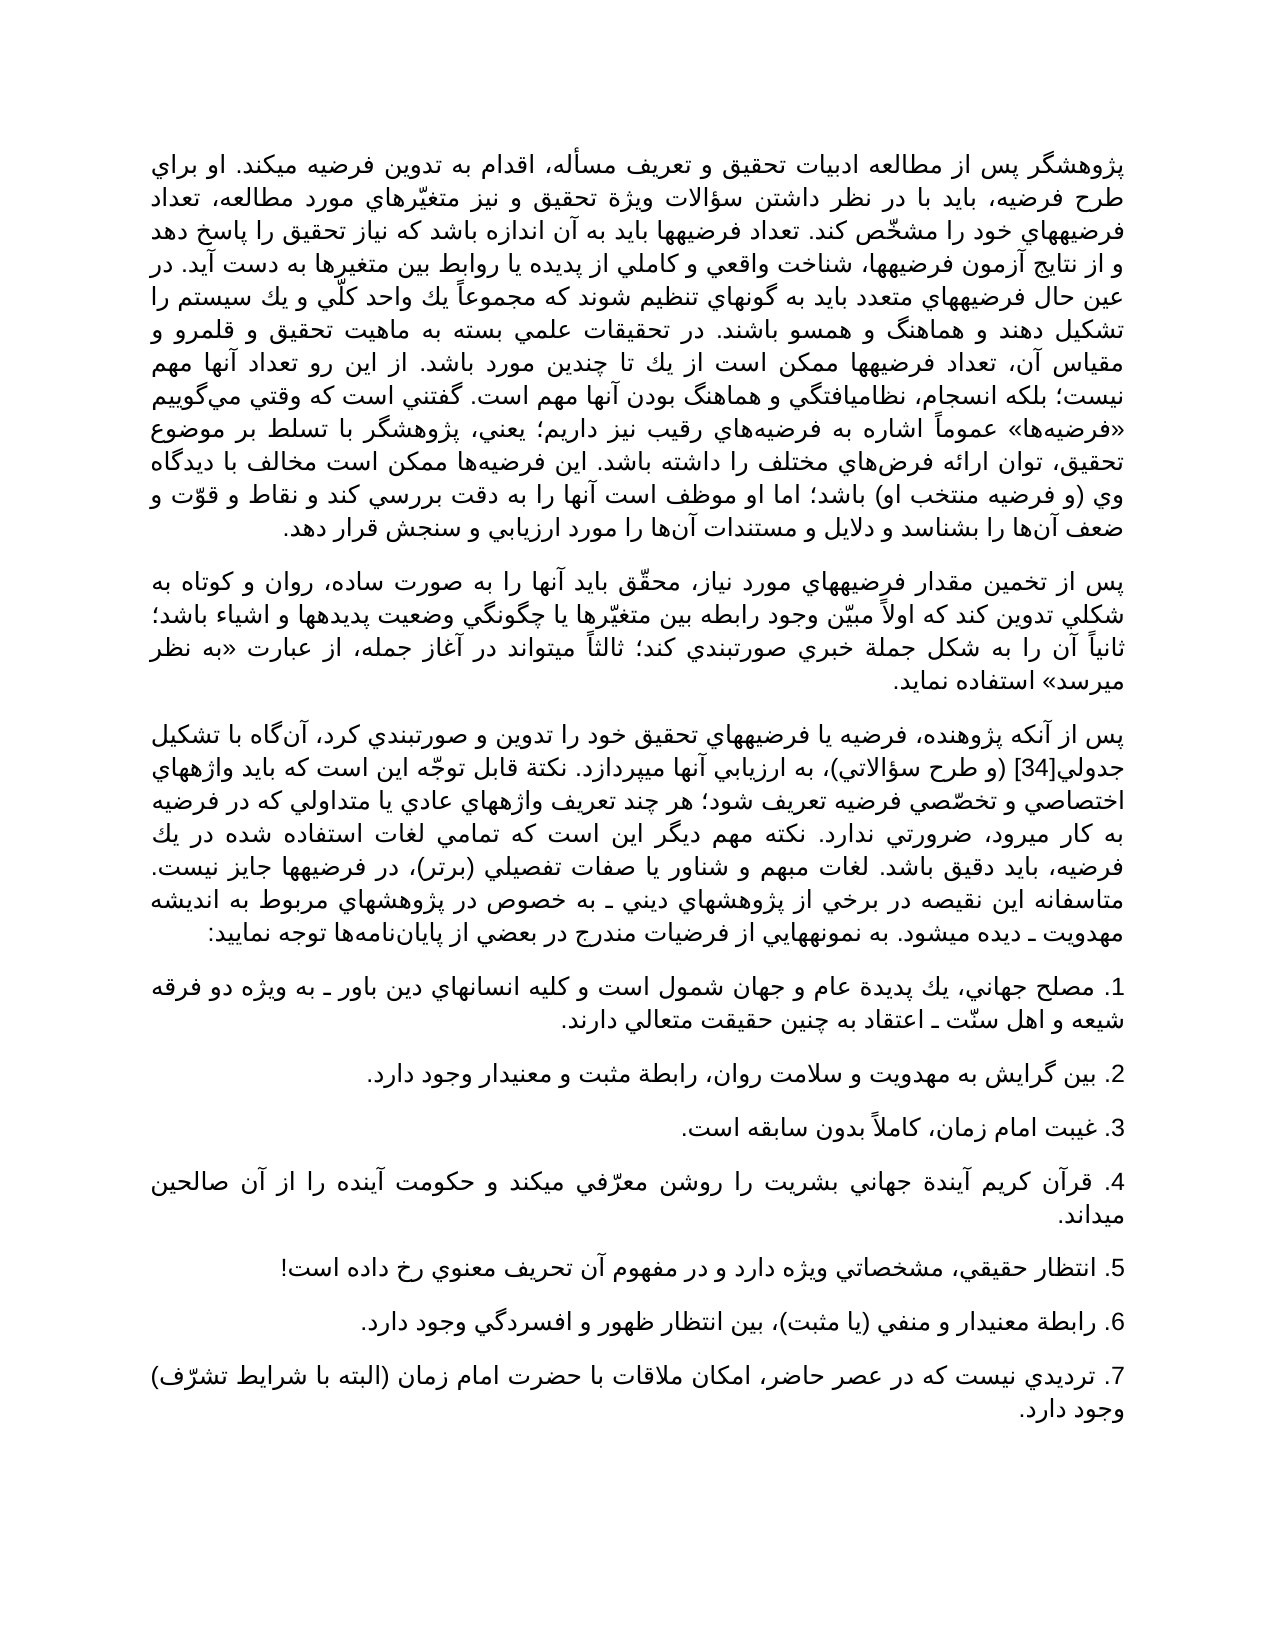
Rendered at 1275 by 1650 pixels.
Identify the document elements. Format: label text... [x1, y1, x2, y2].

text پژوهشگر پس از مطالعه ادبيات تحقيق و تعريف مسأله، اقدام به تدوين فرضيه مي‏كند. او براي طرح فرضيه، بايد با در نظر داشتن سؤالات ويژة تحقيق و نيز متغيّرهاي مورد مطالعه، تعداد فرضيه‏هاي خود را مشخّص كند. تعداد فرضيه‏ها بايد به آن اندازه باشد كه نياز تحقيق را پاسخ دهد و از نتايج آزمون فرضيه‏ها، شناخت واقعي و كاملي از پديده يا روابط بين متغيرها به دست آيد. در عين حال فرضيه‏هاي متعدد بايد به گونه‏‏اي تنظيم شوند كه مجموعاً يك واحد كلّي و يك سيستم را تشكيل دهند و هماهنگ و همسو باشند. در تحقيقات علمي بسته به ماهيت تحقيق و قلمرو و مقياس آن، تعداد فرضيه‏ها ممكن است از يك تا چندين مورد باشد. از اين رو تعداد آنها مهم نيست؛ بلكه انسجام، نظام‏يافتگي و هماهنگ بودن آنها مهم است. گفتني است كه وقتي مي‌گوييم «فرضيه‌ها» عموماً اشاره به فرضيه‌هاي رقيب نيز داريم؛ يعني، پژوهشگر با تسلط بر موضوع تحقيق، توان ارائه فرض‌هاي مختلف را داشته باشد. اين فرضيه‌ها ممكن است مخالف با ديدگاه وي (و فرضيه منتخب او) باشد؛ اما او موظف است آنها را به دقت بررسي كند و نقاط و قوّت و ضعف آن‌ها را بشناسد و دلايل و مستندات آن‌ها را مورد ارزيابي و سنجش قرار دهد. [150, 150, 1125, 542]
text 6. رابطة معني‏دار و منفي (يا مثبت)، بين انتظار ظهور و افسردگي وجود دارد. [150, 1307, 1125, 1336]
text 5. انتظار حقيقي، مشخصاتي ويژه دارد و در مفهوم آن تحريف معنوي رخ داده است! [150, 1253, 1125, 1282]
text پس از آنكه پژوهنده، فرضيه يا فرضيه‏هاي تحقيق خود را تدوين و صورت‏بندي كرد، آن‌گاه با تشكيل جدولي[34] (و طرح سؤالاتي)، به ارزيابي آنها مي‏پردازد. نكتة قابل توجّه اين است كه بايد واژه‏هاي اختصاصي و تخصّصي فرضيه تعريف شود؛ هر چند تعريف واژه‏هاي عادي يا متداولي كه در فرضيه به كار مي‏رود، ضرورتي ندارد. نكته مهم ديگر اين است كه تمامي لغات استفاده شده در يك فرضيه، بايد دقيق باشد. لغات مبهم و شناور يا صفات تفصيلي (برتر)، در فرضيه‏ها جايز نيست. متاسفانه اين نقيصه در برخي از پژوهش‏‏هاي ديني ـ به خصوص در پژوهش‏هاي مربوط به انديشه مهدويت ـ ديده مي‏شود. به نمونه‏هايي از فرضيات مندرج در بعضي از پايان‌نامه‌ها توجه نماييد: [150, 720, 1125, 947]
text 1. مصلح جهاني، يك پديدة عام و جهان شمول است و كليه انسان‏هاي دين باور ـ به ويژه دو فرقه شيعه و اهل سنّت ـ اعتقاد به چنين حقيقت متعالي دارند. [150, 972, 1125, 1034]
text 2. بين گرايش به مهدويت و سلامت روان، رابطة مثبت و معني‏دار وجود دارد. [150, 1059, 1125, 1088]
text 3. غيبت امام زمان، كاملاً بدون سابقه است. [150, 1113, 1125, 1141]
text 7. ترديدي نيست كه در عصر حاضر، امكان ملاقات با حضرت امام زمان (البته با شرايط تشرّف) وجود دارد. [150, 1361, 1125, 1423]
text 4. قرآن كريم آيندة جهاني بشريت را روشن معرّفي مي‏كند و حكومت آينده را از آن صالحين مي‏داند. [150, 1167, 1125, 1228]
text پس از تخمين مقدار فرضيه‏هاي مورد نياز، محقّق بايد آنها را به صورت ساده، روان و كوتاه به شكلي تدوين كند كه اولاً مبيّن وجود رابطه بين متغيّرها يا چگونگي وضعيت پديده‏ها و اشياء باشد؛ ثانياً آن را به شكل جملة خبري صورت‏بندي كند؛ ثالثاً مي‏تواند در آغاز جمله، از عبارت «به نظر مي‏رسد» استفاده نمايد. [150, 567, 1125, 695]
